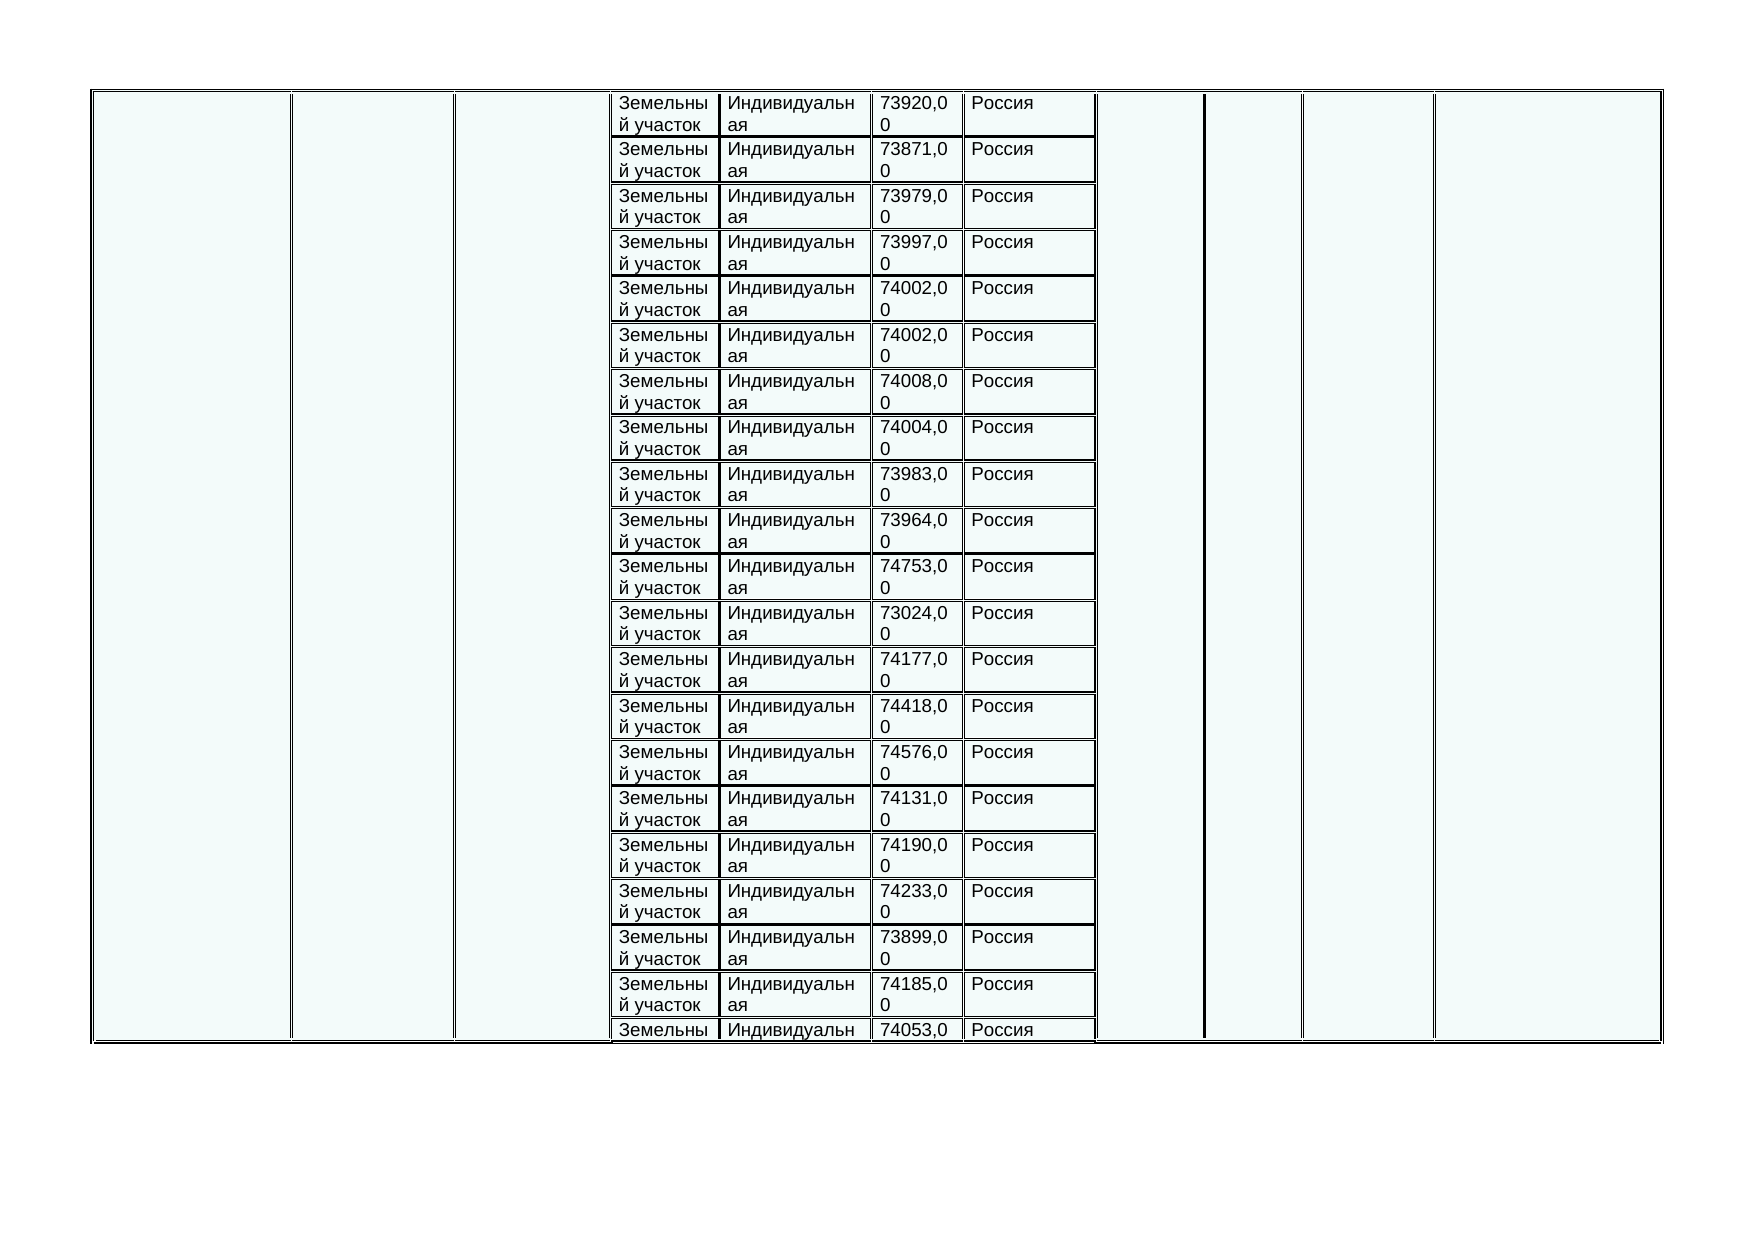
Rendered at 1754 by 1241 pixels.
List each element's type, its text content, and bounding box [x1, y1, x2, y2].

table_cell Россия [965, 417, 1094, 459]
table_cell Земельный участок [612, 138, 718, 181]
table_cell Земельный участок [612, 787, 718, 830]
table_cell Индивидуальная [721, 648, 870, 691]
table_cell Россия [965, 926, 1094, 969]
table_cell 74002,00 [873, 324, 962, 367]
table_cell Россия [965, 370, 1094, 413]
table_cell 74008,00 [873, 370, 962, 413]
table_cell Россия [965, 787, 1094, 830]
table_cell Земельный участок [612, 324, 718, 367]
table_cell 73979,00 [873, 185, 962, 228]
table_cell 73964,00 [873, 509, 962, 552]
table_cell Земельный участок [612, 648, 718, 691]
table_cell Земельный участок [611, 1019, 719, 1040]
table_cell Земельный участок [612, 602, 718, 645]
table_cell Земельный участок [612, 417, 718, 459]
table_cell Индивидуальная [721, 324, 870, 367]
table_cell 73920,00 [872, 92, 963, 135]
table_cell Россия [965, 324, 1094, 367]
table_cell Индивидуальная [721, 463, 870, 506]
table_cell 74418,00 [873, 695, 962, 737]
table_cell Земельный участок [612, 509, 718, 552]
table_cell Россия [965, 555, 1094, 598]
table_cell Россия [965, 695, 1094, 737]
table_cell 73997,00 [873, 231, 962, 274]
table_cell 73983,00 [873, 463, 962, 506]
table_cell Земельный участок [612, 555, 718, 598]
table_cell 74576,00 [873, 741, 962, 784]
table_cell 74004,00 [873, 417, 962, 459]
table_cell Индивидуальная [721, 509, 870, 552]
table_cell Индивидуальная [721, 185, 870, 228]
table_cell Индивидуальная [719, 1019, 872, 1040]
table_cell Земельный участок [612, 277, 718, 320]
table_cell 74190,00 [873, 834, 962, 877]
table_cell Россия [964, 1019, 1096, 1040]
table_cell Россия [965, 973, 1094, 1016]
table_cell Индивидуальная [721, 834, 870, 877]
table_cell Земельный участок [612, 463, 718, 506]
table_cell Земельный участок [612, 370, 718, 413]
table_cell Земельный участок [612, 695, 718, 737]
table_cell Индивидуальная [721, 231, 870, 274]
table_cell 74053,00 [872, 1019, 963, 1040]
table_cell 74233,00 [873, 880, 962, 923]
table_cell Индивидуальная [721, 880, 870, 923]
table_cell Индивидуальная [721, 695, 870, 737]
table_cell Земельный участок [612, 880, 718, 923]
table_cell 74753,00 [873, 555, 962, 598]
table_cell Индивидуальная [721, 417, 870, 459]
table_cell 73871,00 [873, 138, 962, 181]
table_cell Россия [965, 463, 1094, 506]
table_cell Индивидуальная [721, 277, 870, 320]
table_cell Земельный участок [611, 92, 719, 135]
table_cell Индивидуальная [721, 973, 870, 1016]
table_cell Россия [965, 880, 1094, 923]
table_cell Россия [965, 741, 1094, 784]
table_cell Индивидуальная [721, 555, 870, 598]
table_cell Россия [965, 277, 1094, 320]
table_cell Индивидуальная [721, 787, 870, 830]
table_cell 73899,00 [873, 926, 962, 969]
table_cell 74002,00 [873, 277, 962, 320]
table_cell Земельный участок [612, 231, 718, 274]
table_cell Россия [965, 648, 1094, 691]
table_cell Россия [965, 509, 1094, 552]
table_cell 74131,00 [873, 787, 962, 830]
table_cell Россия [965, 602, 1094, 645]
table_cell Земельный участок [612, 973, 718, 1016]
table_cell Россия [965, 138, 1094, 181]
table_cell Земельный участок [612, 926, 718, 969]
table_cell Индивидуальная [721, 370, 870, 413]
table_cell 73024,00 [873, 602, 962, 645]
table_cell Россия [964, 92, 1096, 135]
table_cell Индивидуальная [721, 602, 870, 645]
table_cell Индивидуальная [721, 138, 870, 181]
table_cell 74177,00 [873, 648, 962, 691]
table_cell Земельный участок [612, 185, 718, 228]
table_cell 74185,00 [873, 973, 962, 1016]
table_cell Россия [965, 834, 1094, 877]
table_cell Россия [965, 185, 1094, 228]
table_cell Земельный участок [612, 741, 718, 784]
table_cell Земельный участок [612, 834, 718, 877]
table_cell Индивидуальная [721, 926, 870, 969]
table_cell Индивидуальная [721, 741, 870, 784]
table_cell Россия [965, 231, 1094, 274]
table_cell Индивидуальная [719, 92, 872, 135]
